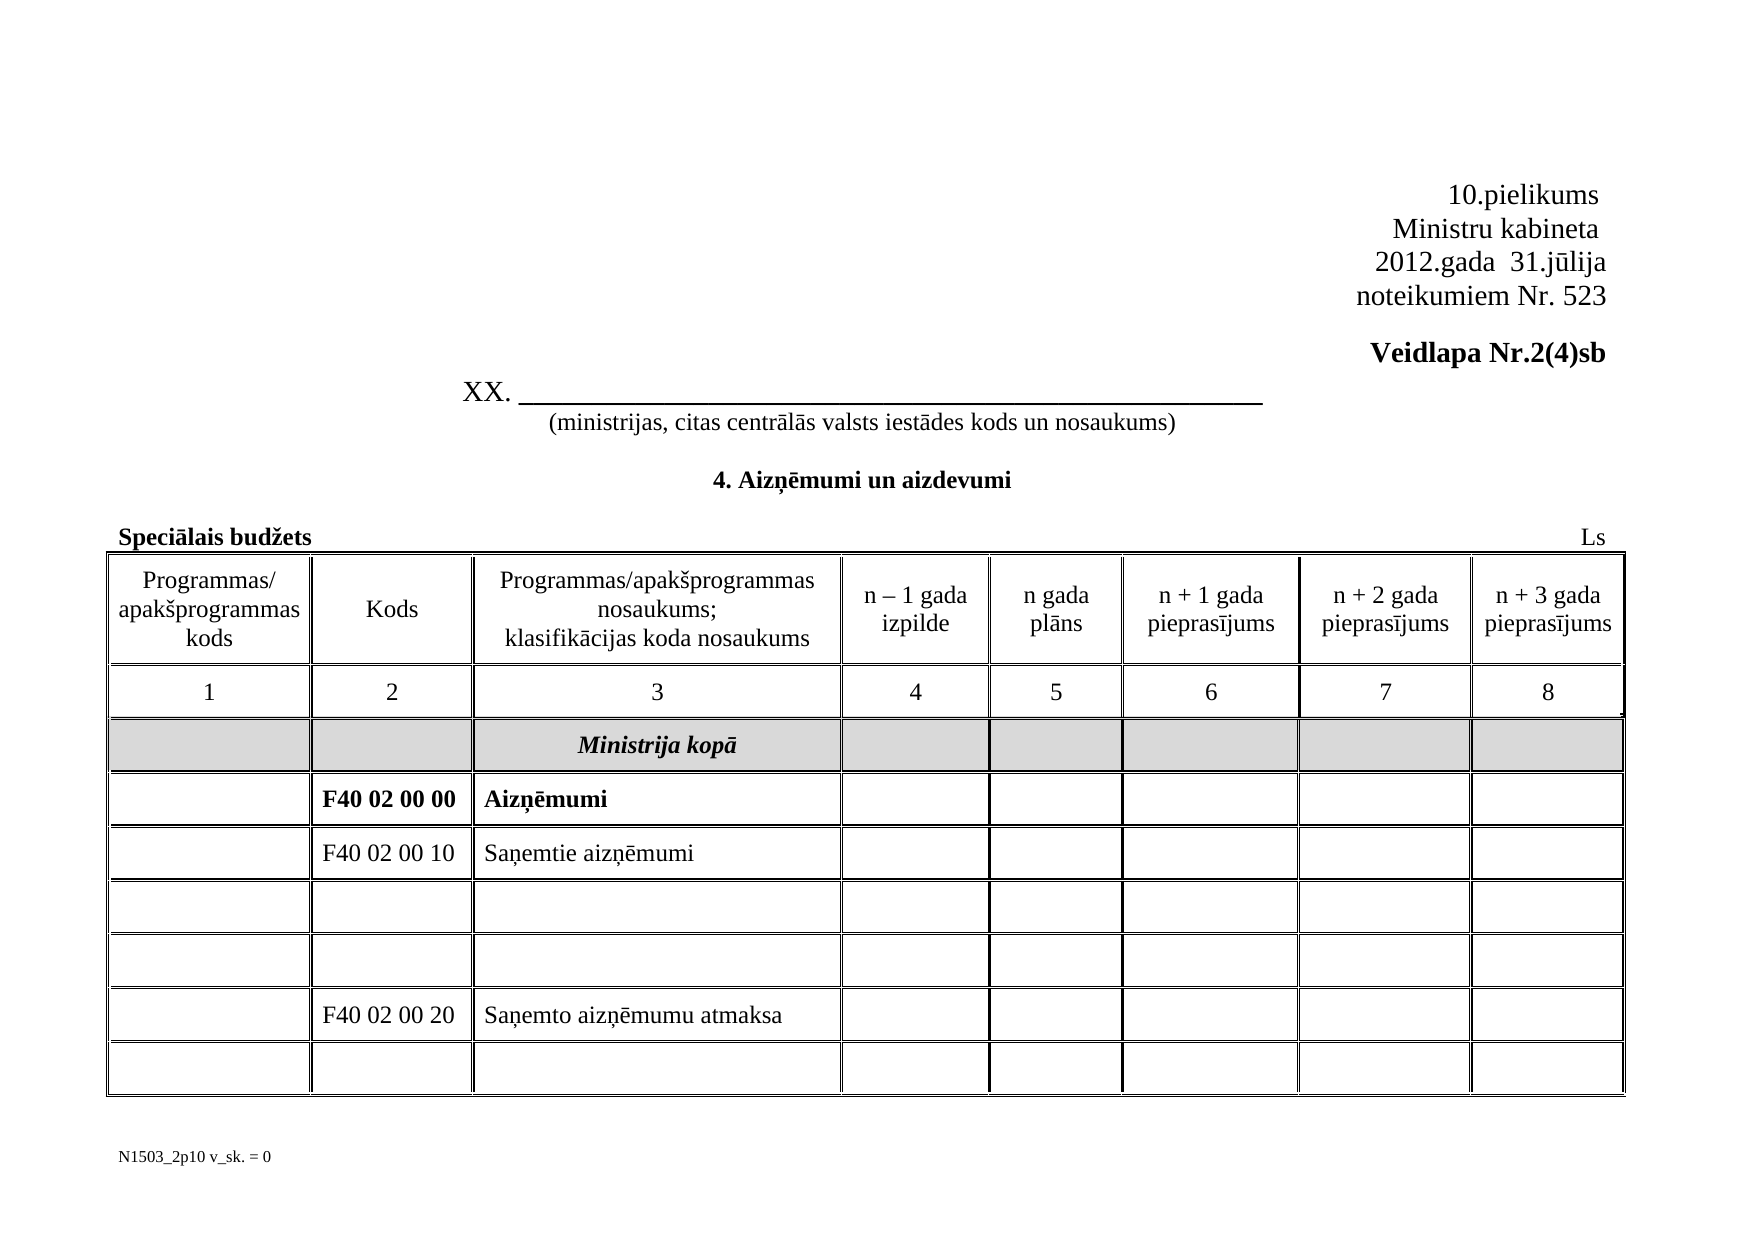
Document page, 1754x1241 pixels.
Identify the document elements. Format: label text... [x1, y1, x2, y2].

table_cell [1300, 882, 1469, 932]
table_header Kods [311, 553, 473, 663]
table_cell 5 [991, 666, 1121, 716]
table_cell F40 02 00 10 [313, 828, 471, 878]
table_cell 7 [1301, 666, 1470, 716]
table_cell [311, 1040, 473, 1093]
table_cell [1124, 828, 1297, 878]
table_cell [1300, 935, 1469, 986]
table_cell 3 [475, 666, 840, 716]
table_cell [107, 986, 311, 1039]
table_cell 1 [107, 663, 311, 716]
table_cell [991, 828, 1121, 878]
table_cell [1473, 774, 1622, 824]
table_cell [1124, 774, 1297, 824]
table_cell [109, 1040, 311, 1093]
table_cell [991, 882, 1121, 932]
table_cell 6 [1124, 666, 1298, 716]
table_header n + 2 gada pieprasījums [1299, 555, 1472, 663]
text Veidlapa Nr.2(4)sb [118, 335, 1606, 369]
text 10.pielikums Ministru kabineta 2012.gada 31.jūlija [118, 177, 1606, 278]
table_cell [1300, 828, 1469, 878]
text Speciālais budžets Ls [118, 522, 1621, 551]
table_cell [109, 824, 309, 878]
table_cell [991, 774, 1121, 824]
table_cell [843, 882, 988, 932]
table_cell Saņemtie aizņēmumi [475, 828, 840, 878]
table_cell [1124, 882, 1297, 932]
table_cell [1124, 989, 1297, 1039]
table_cell [843, 720, 988, 770]
table_header n + 3 gada pieprasījums [1472, 555, 1623, 663]
table_cell Aizņēmumi [475, 774, 840, 824]
table_cell [1300, 989, 1469, 1039]
table_header n + 1 gada pieprasījums [1123, 555, 1299, 663]
table_cell Ministrija kopā [475, 720, 840, 770]
table_cell [843, 774, 988, 824]
table_cell [843, 935, 988, 986]
table_header Programmas/ apakšprogrammas kods [109, 553, 311, 663]
text noteikumiem Nr. 523 [118, 278, 1606, 311]
table_cell [841, 1043, 989, 1093]
table_cell [991, 720, 1121, 770]
table_cell [1122, 1043, 1299, 1093]
table_cell [1124, 720, 1297, 770]
table_cell [991, 935, 1121, 986]
table_cell [1299, 1040, 1471, 1093]
table_cell [1473, 935, 1622, 986]
table_cell [1300, 720, 1469, 770]
text 4. Aizņēmumi un aizdevumi [118, 465, 1606, 494]
table_cell 4 [843, 666, 988, 716]
table_cell [475, 935, 840, 986]
table_cell [473, 1043, 841, 1093]
table_cell [843, 828, 988, 878]
table_cell [109, 878, 309, 932]
table_cell [991, 989, 1121, 1039]
table_cell 8 [1472, 663, 1624, 716]
table_cell [109, 716, 309, 770]
table_cell [1124, 935, 1297, 986]
table_cell [313, 882, 471, 932]
table_cell [1471, 1043, 1624, 1093]
table_cell [1473, 882, 1622, 932]
table_cell [1300, 774, 1469, 824]
text XX. ___________________________________________________ (ministrijas, citas centrālās valsts iestādes kods un nosaukums) [118, 374, 1606, 436]
table_cell [843, 989, 988, 1039]
table_cell [1473, 989, 1622, 1039]
table_header n – 1 gada izpilde [841, 555, 990, 663]
table_cell 2 [313, 666, 471, 716]
table_header n gada plāns [990, 555, 1123, 663]
table_cell [1473, 720, 1622, 770]
table_cell [107, 932, 311, 986]
table_cell [989, 1043, 1122, 1093]
table_cell [313, 720, 471, 770]
table_cell [1473, 828, 1622, 878]
table_cell [313, 935, 471, 986]
table_cell [109, 770, 309, 824]
table_cell F40 02 00 20 [313, 989, 471, 1039]
table_cell Saņemto aizņēmumu atmaksa [475, 989, 840, 1039]
table_cell [475, 882, 840, 932]
table_cell F40 02 00 00 [313, 774, 471, 824]
table_header Programmas/apakšprogrammas nosaukums; klasifikācijas koda nosaukums [473, 555, 841, 663]
